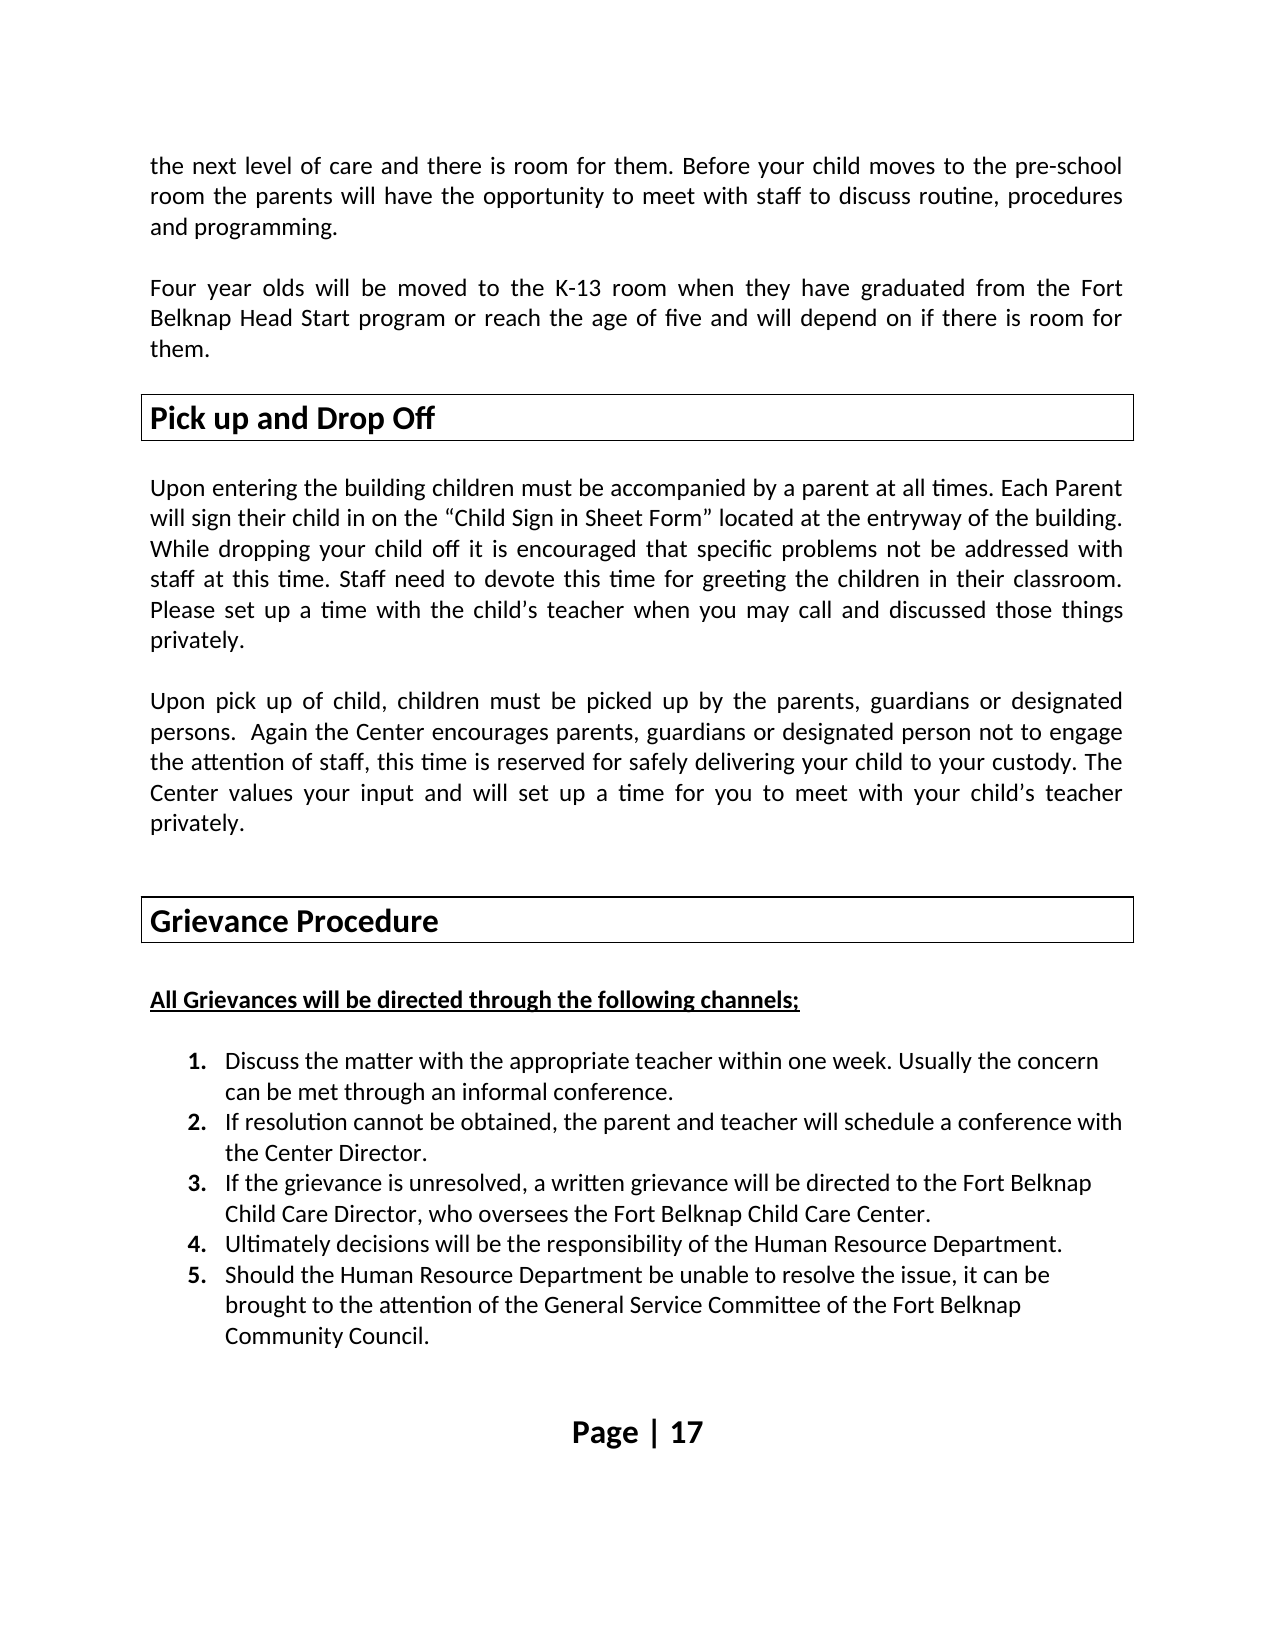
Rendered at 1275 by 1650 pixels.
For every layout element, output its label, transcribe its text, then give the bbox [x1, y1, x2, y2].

text Pick up and Drop Off [142, 395, 1133, 440]
list If resolution cannot be obtained, the parent and teacher will schedule a conference with the Center Director. [187, 1106, 1125, 1167]
text All Grievances will be directed through the following channels; [150, 984, 1125, 1015]
text Page | 17 [150, 1411, 1125, 1452]
text Four year olds will be moved to the K-13 room when they have graduated from the Fort Belknap Head Start program or reach the age of five and will depend on if there is room for them. [150, 272, 1125, 364]
list Discuss the matter with the appropriate teacher within one week. Usually the concern can be met through an informal conference. [187, 1045, 1125, 1106]
text the next level of care and there is room for them. Before your child moves to the pre-school room the parents will have the opportunity to meet with staff to discuss routine, procedures and programming. [150, 150, 1125, 242]
list If the grievance is unresolved, a written grievance will be directed to the Fort Belknap Child Care Director, who oversees the Fort Belknap Child Care Center. [187, 1167, 1125, 1228]
text Upon entering the building children must be accompanied by a parent at all times. Each Parent will sign their child in on the “Child Sign in Sheet Form” located at the entryway of the building. While dropping your child off it is encouraged that specific problems not be addressed with staff at this time. Staff need to devote this time for greeting the children in their classroom. Please set up a time with the child’s teacher when you may call and discussed those things privately. [150, 472, 1125, 655]
text Grievance Procedure [142, 898, 1133, 942]
list Ultimately decisions will be the responsibility of the Human Resource Department. [187, 1228, 1125, 1259]
text Upon pick up of child, children must be picked up by the parents, guardians or designated persons. Again the Center encourages parents, guardians or designated person not to engage the attention of staff, this time is reserved for safely delivering your child to your custody. The Center values your input and will set up a time for you to meet with your child’s teacher privately. [150, 685, 1125, 838]
list Should the Human Resource Department be unable to resolve the issue, it can be brought to the attention of the General Service Committee of the Fort Belknap Community Council. [187, 1259, 1125, 1350]
